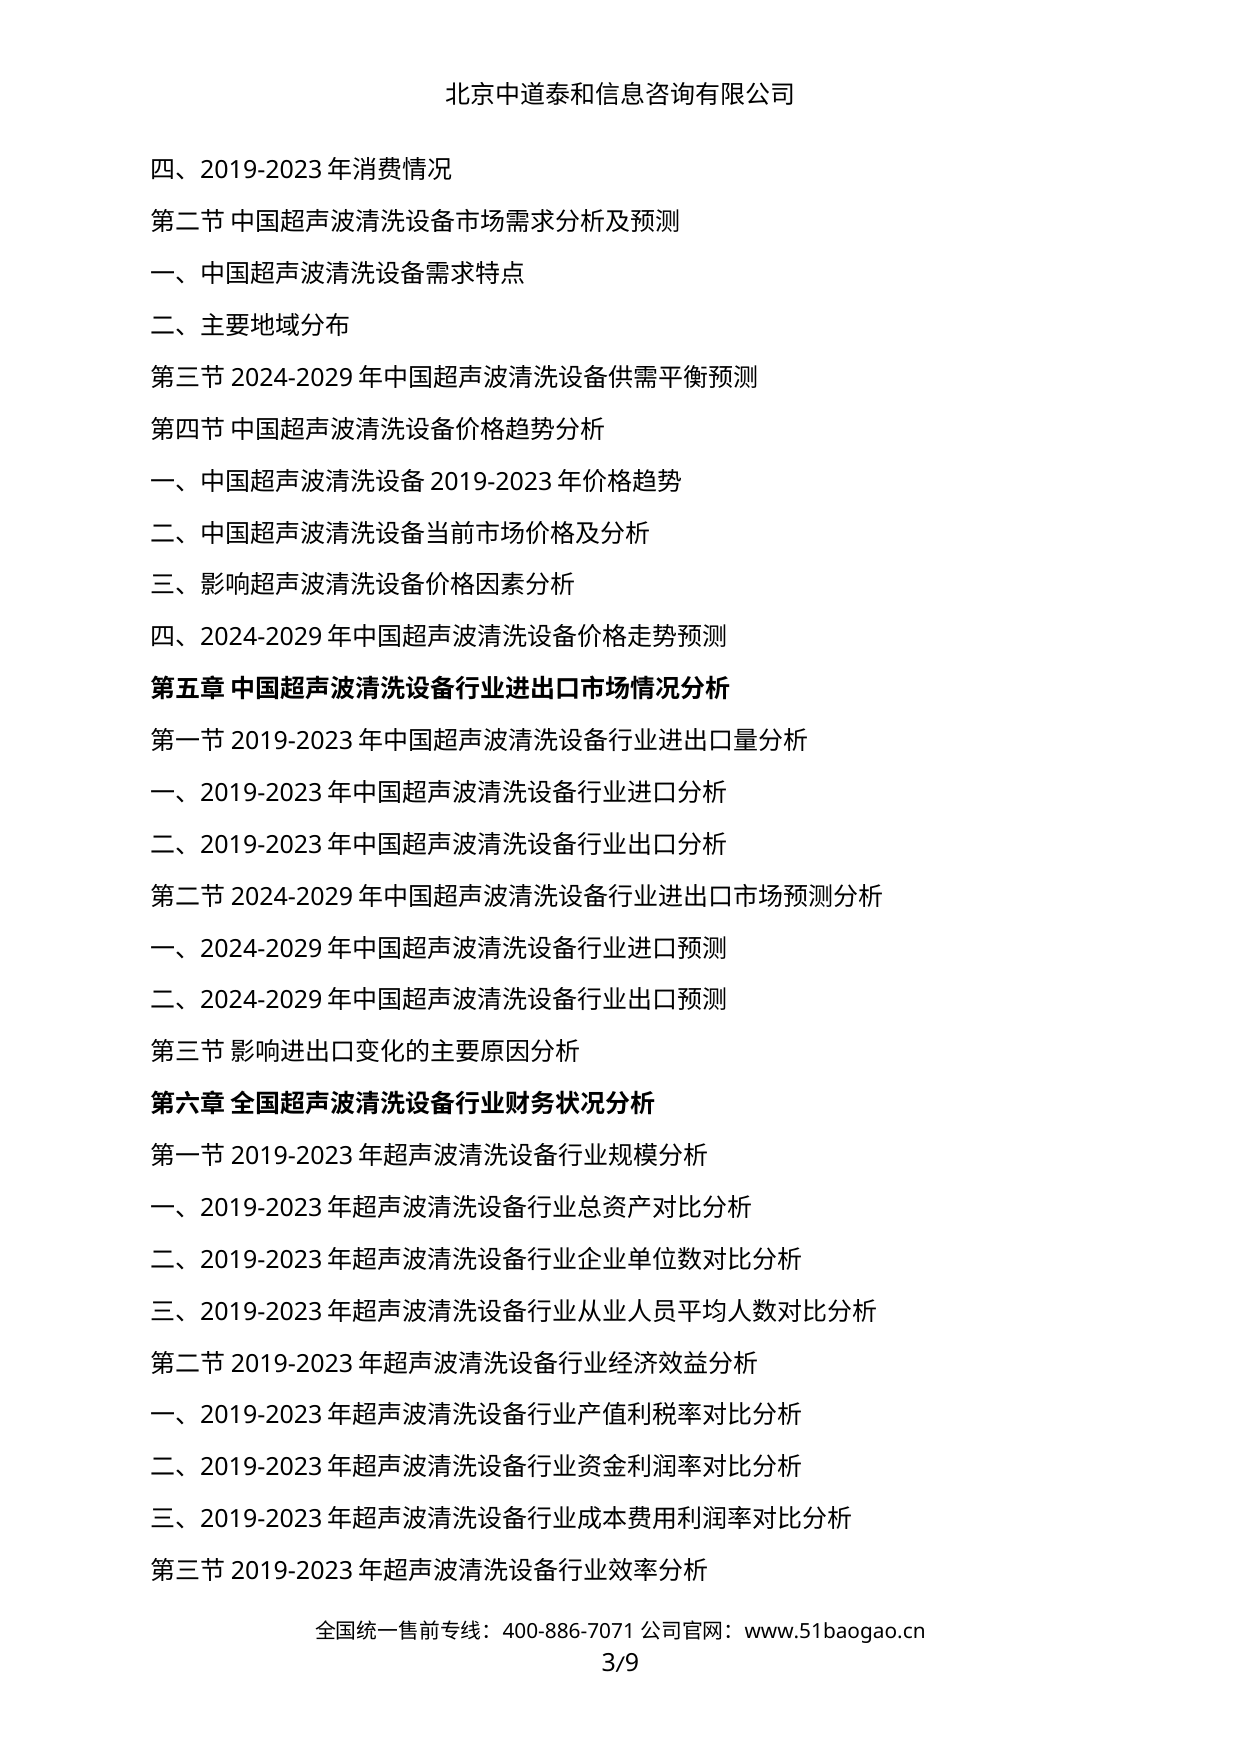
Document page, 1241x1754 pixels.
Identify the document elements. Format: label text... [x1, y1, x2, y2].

text 三、影响超声波清洗设备价格因素分析 [150, 565, 1090, 601]
text 第二节 2019-2023年超声波清洗设备行业经济效益分析 [150, 1343, 1090, 1379]
text 四、2019-2023年消费情况 [150, 150, 1090, 186]
text 一、中国超声波清洗设备需求特点 [150, 254, 1090, 290]
text 三、2019-2023年超声波清洗设备行业成本费用利润率对比分析 [150, 1499, 1090, 1535]
text 一、2019-2023年超声波清洗设备行业总资产对比分析 [150, 1187, 1090, 1224]
text 第三节 影响进出口变化的主要原因分析 [150, 1032, 1090, 1068]
text 第二节 中国超声波清洗设备市场需求分析及预测 [150, 202, 1090, 238]
text 四、2024-2029年中国超声波清洗设备价格走势预测 [150, 617, 1090, 653]
text 第三节 2019-2023年超声波清洗设备行业效率分析 [150, 1551, 1090, 1587]
text 二、2019-2023年超声波清洗设备行业企业单位数对比分析 [150, 1239, 1090, 1276]
text 第五章 中国超声波清洗设备行业进出口市场情况分析 [150, 669, 1090, 705]
text 第二节 2024-2029年中国超声波清洗设备行业进出口市场预测分析 [150, 876, 1090, 912]
text 二、中国超声波清洗设备当前市场价格及分析 [150, 513, 1090, 549]
text 二、2019-2023年中国超声波清洗设备行业出口分析 [150, 824, 1090, 861]
text 第一节 2019-2023年超声波清洗设备行业规模分析 [150, 1136, 1090, 1172]
text 第三节 2024-2029年中国超声波清洗设备供需平衡预测 [150, 357, 1090, 394]
text 第四节 中国超声波清洗设备价格趋势分析 [150, 409, 1090, 446]
text 第六章 全国超声波清洗设备行业财务状况分析 [150, 1084, 1090, 1120]
text 一、2019-2023年超声波清洗设备行业产值利税率对比分析 [150, 1395, 1090, 1431]
text 一、2024-2029年中国超声波清洗设备行业进口预测 [150, 928, 1090, 964]
text 二、主要地域分布 [150, 306, 1090, 342]
text 三、2019-2023年超声波清洗设备行业从业人员平均人数对比分析 [150, 1291, 1090, 1327]
text 二、2024-2029年中国超声波清洗设备行业出口预测 [150, 980, 1090, 1016]
text 第一节 2019-2023年中国超声波清洗设备行业进出口量分析 [150, 721, 1090, 757]
text 一、2019-2023年中国超声波清洗设备行业进口分析 [150, 772, 1090, 809]
text 二、2019-2023年超声波清洗设备行业资金利润率对比分析 [150, 1447, 1090, 1483]
text 一、中国超声波清洗设备2019-2023年价格趋势 [150, 461, 1090, 497]
